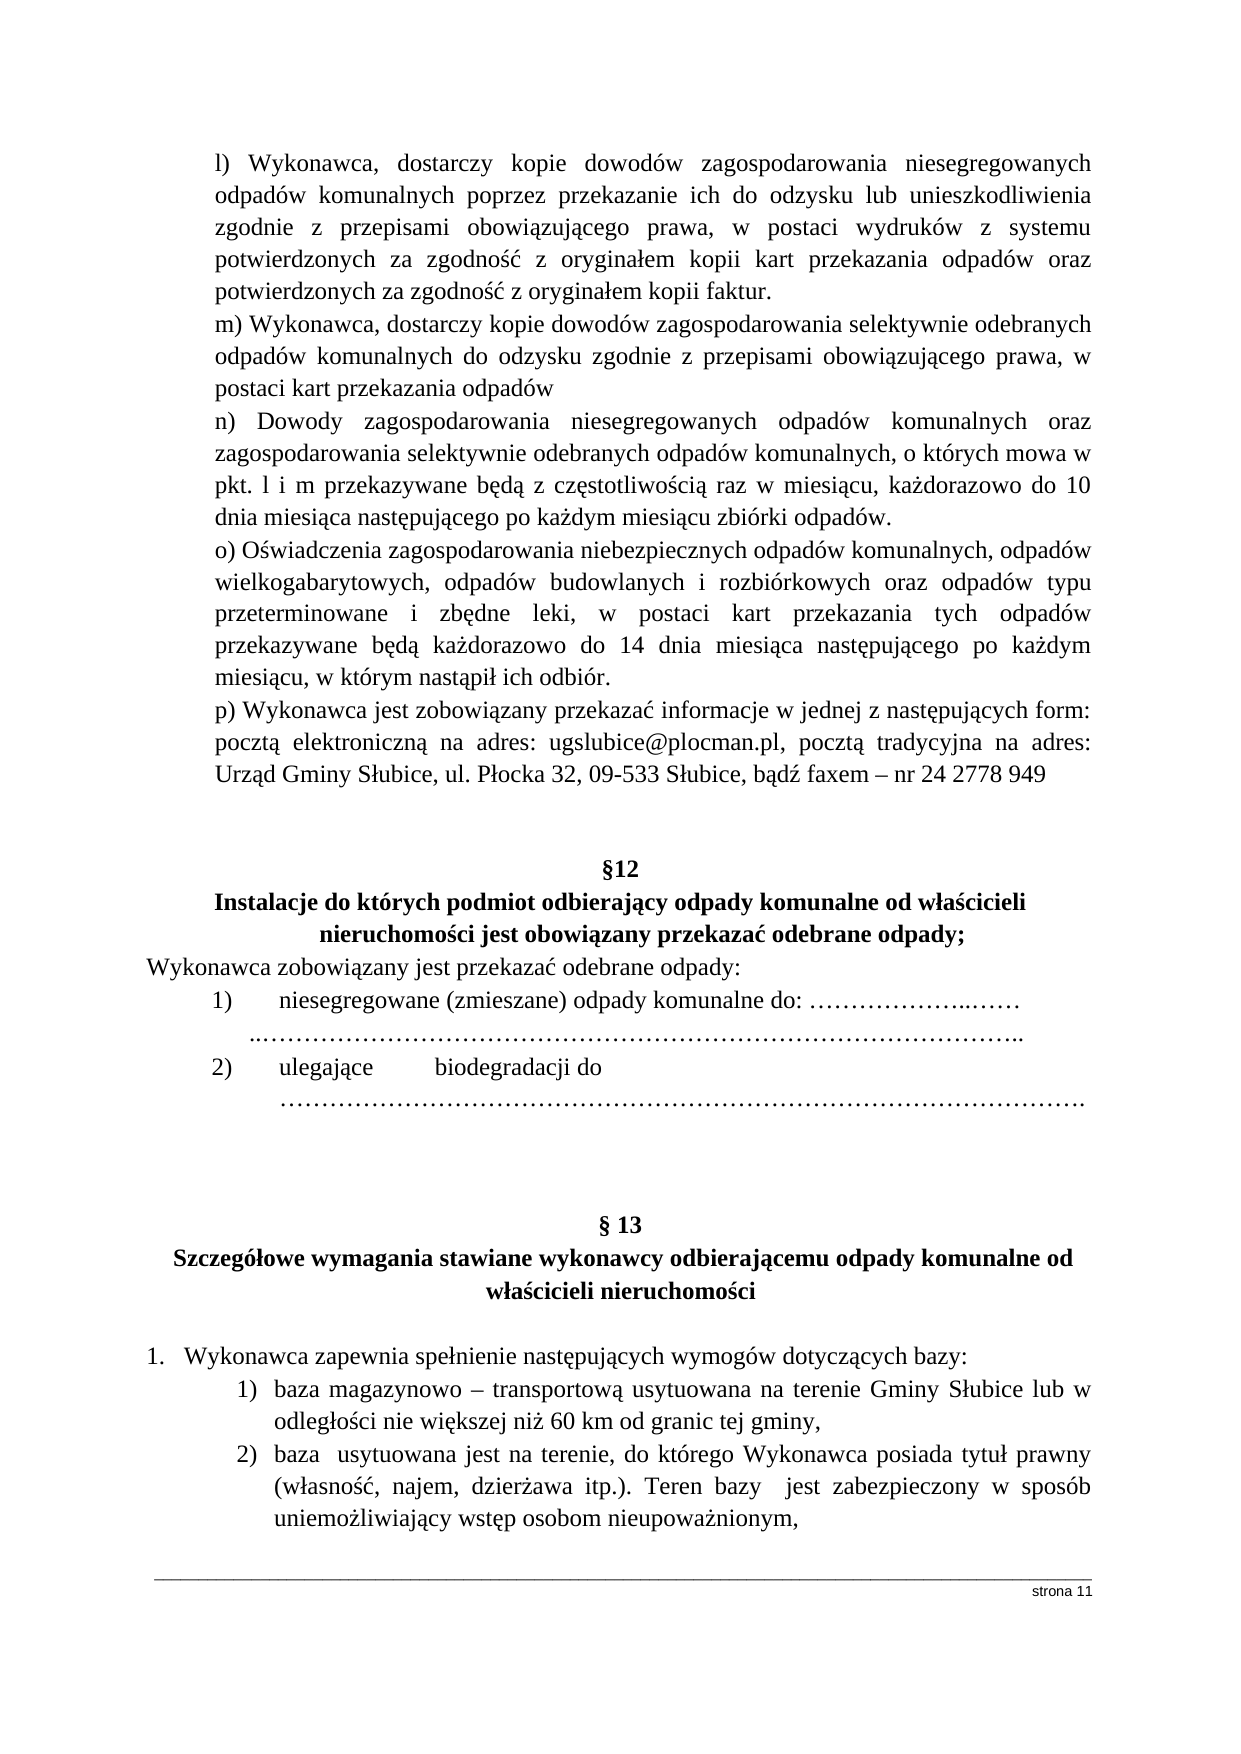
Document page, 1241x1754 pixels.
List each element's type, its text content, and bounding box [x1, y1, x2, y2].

subtitle Szczegółowe wymagania stawiane wykonawcy odbierającemu odpady komunalne od właścicieli nieruchomości [147, 1243, 1092, 1304]
subtitle §12 [147, 854, 1093, 883]
list Wykonawca zapewnia spełnienie następujących wymogów dotyczących bazy: [146, 1341, 1092, 1370]
text p) Wykonawca jest zobowiązany przekazać informacje w jednej z następujących form: pocztą elektroniczną na adres: ugslubice@plocman.pl, pocztą tradycyjna na adres: Urząd Gminy Słubice, ul. Płocka 32, 09-533 Słubice, bądź faxem – nr 24 2778 949 [214, 695, 1092, 788]
text Wykonawca zobowiązany jest przekazać odebrane odpady: [146, 952, 1092, 981]
text m) Wykonawca, dostarczy kopie dowodów zagospodarowania selektywnie odebranych odpadów komunalnych do odzysku zgodnie z przepisami obowiązującego prawa, w postaci kart przekazania odpadów [214, 309, 1092, 402]
list baza usytuowana jest na terenie, do którego Wykonawca posiada tytuł prawny (własność, najem, dzierżawa itp.). Teren bazy jest zabezpieczony w sposób uniemożliwiający wstęp osobom nieupoważnionym, [236, 1439, 1092, 1532]
text o) Oświadczenia zagospodarowania niebezpiecznych odpadów komunalnych, odpadów wielkogabarytowych, odpadów budowlanych i rozbiórkowych oraz odpadów typu przeterminowane i zbędne leki, w postaci kart przekazania tych odpadów przekazywane będą każdorazowo do 14 dnia miesiąca następującego po każdym miesiącu, w którym nastąpił ich odbiór. [214, 535, 1092, 691]
list ulegające biodegradacji do ……………………………………………………………………………………. [211, 1052, 1092, 1144]
list baza magazynowo – transportową usytuowana na terenie Gminy Słubice lub w odległości nie większej niż 60 km od granic tej gminy, [236, 1374, 1092, 1435]
text ..……………………………………………………………………………….. [249, 1018, 1092, 1047]
text l) Wykonawca, dostarczy kopie dowodów zagospodarowania niesegregowanych odpadów komunalnych poprzez przekazanie ich do odzysku lub unieszkodliwienia zgodnie z przepisami obowiązującego prawa, w postaci wydruków z systemu potwierdzonych za zgodność z oryginałem kopii kart przekazania odpadów oraz potwierdzonych za zgodność z oryginałem kopii faktur. [214, 148, 1092, 305]
text n) Dowody zagospodarowania niesegregowanych odpadów komunalnych oraz zagospodarowania selektywnie odebranych odpadów komunalnych, o których mowa w pkt. l i m przekazywane będą z częstotliwością raz w miesiącu, każdorazowo do 10 dnia miesiąca następującego po każdym miesiącu zbiórki odpadów. [214, 406, 1092, 530]
text Instalacje do których podmiot odbierający odpady komunalne od właścicieli nieruchomości jest obowiązany przekazać odebrane odpady; [214, 887, 1093, 948]
subtitle § 13 [147, 1211, 1092, 1239]
list niesegregowane (zmieszane) odpady komunalne do: ………………..…… [211, 985, 1092, 1014]
